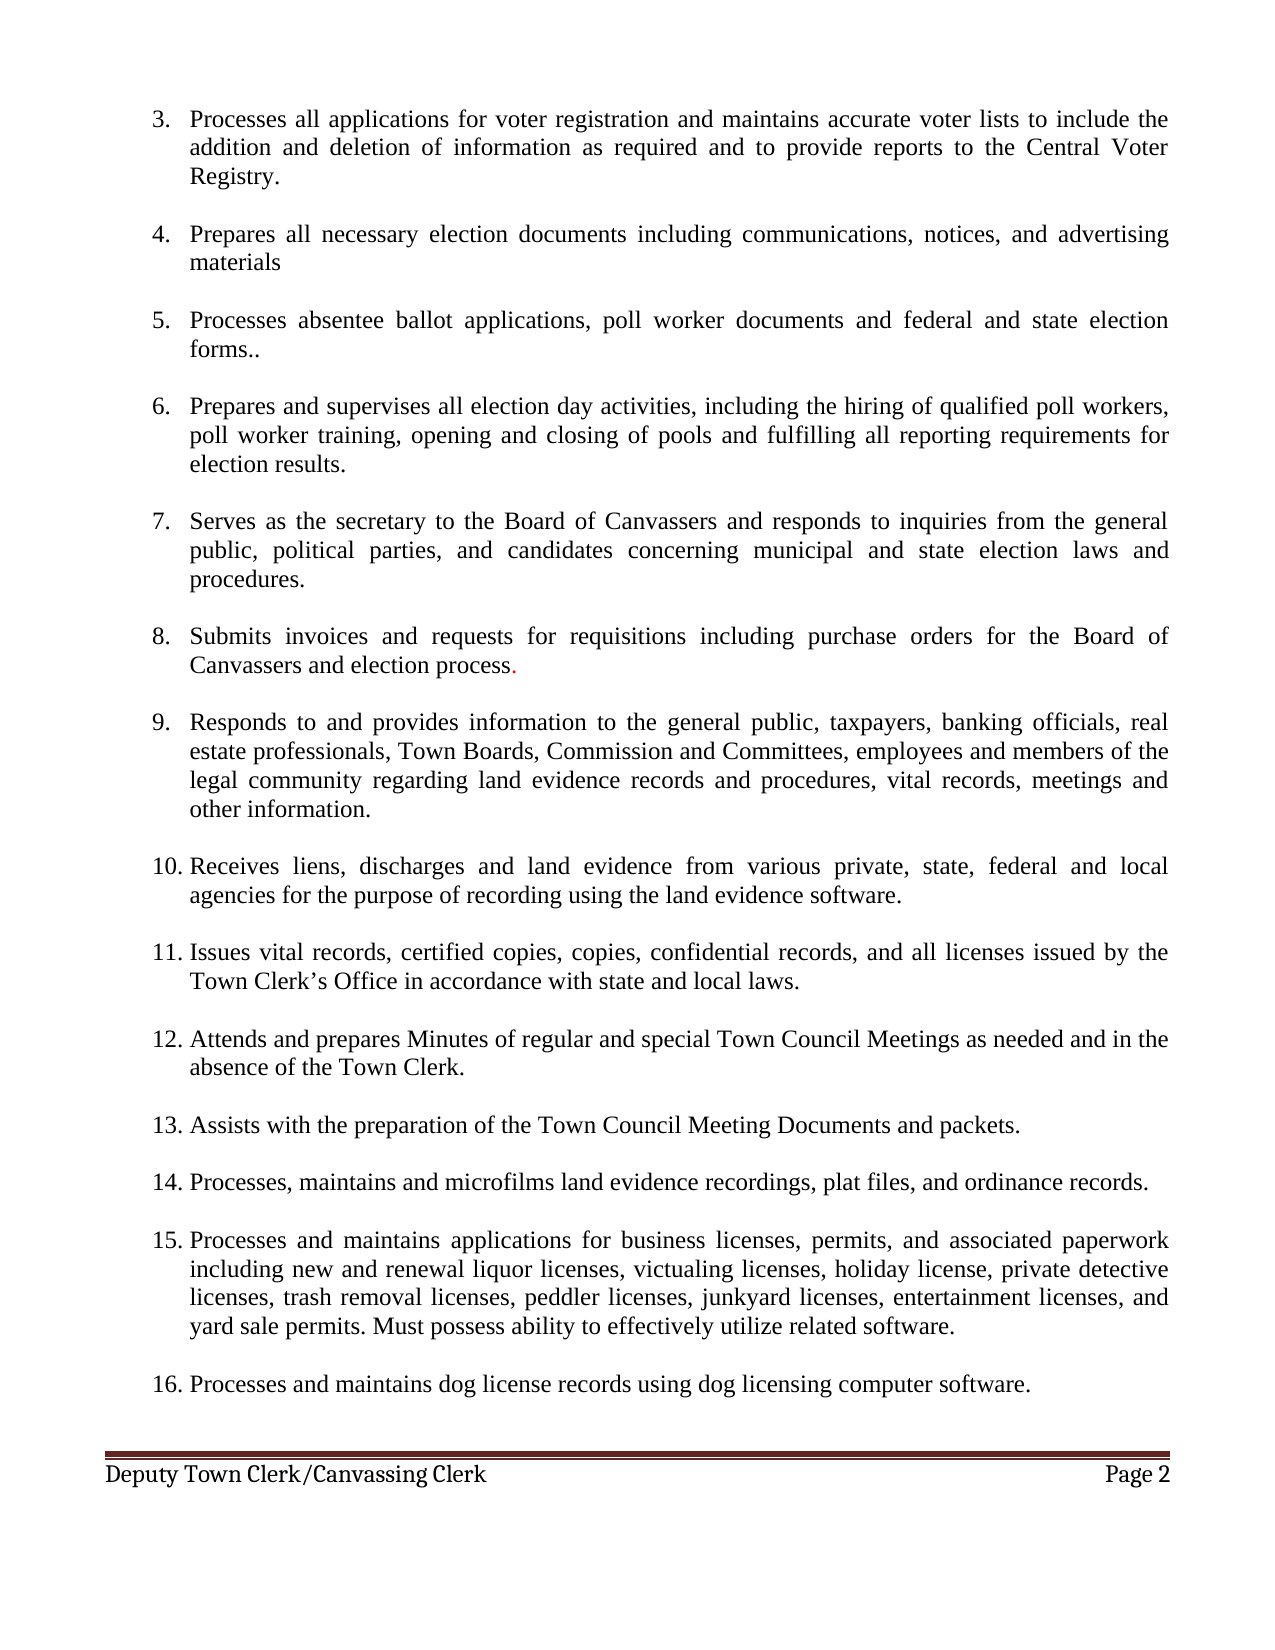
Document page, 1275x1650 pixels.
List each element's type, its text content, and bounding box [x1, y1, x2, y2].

list Attends and prepares Minutes of regular and special Town Council Meetings as needed and in the absence of the Town Clerk. [152, 1024, 1170, 1081]
list Prepares all necessary election documents including communications, notices, and advertising materials [152, 219, 1170, 276]
list Serves as the secretary to the Board of Canvassers and responds to inquiries from the general public, political parties, and candidates concerning municipal and state election laws and procedures. [152, 506, 1170, 592]
list Issues vital records, certified copies, copies, confidential records, and all licenses issued by the Town Clerk’s Office in accordance with state and local laws. [152, 937, 1170, 995]
list Prepares and supervises all election day activities, including the hiring of qualified poll workers, poll worker training, opening and closing of pools and fulfilling all reporting requirements for election results. [152, 391, 1170, 477]
list Processes all applications for voter registration and maintains accurate voter lists to include the addition and deletion of information as required and to provide reports to the Central Voter Registry. [152, 104, 1170, 190]
list Processes absentee ballot applications, poll worker documents and federal and state election forms.. [152, 305, 1170, 362]
list Processes and maintains dog license records using dog licensing computer software. [152, 1369, 1170, 1397]
list Responds to and provides information to the general public, taxpayers, banking officials, real estate professionals, Town Boards, Commission and Committees, employees and members of the legal community regarding land evidence records and procedures, vital records, meetings and other information. [152, 707, 1170, 822]
list Submits invoices and requests for requisitions including purchase orders for the Board of Canvassers and election process. [152, 621, 1170, 679]
list Processes, maintains and microfilms land evidence recordings, plat files, and ordinance records. [152, 1167, 1170, 1196]
list Receives liens, discharges and land evidence from various private, state, federal and local agencies for the purpose of recording using the land evidence software. [152, 851, 1170, 909]
list Assists with the preparation of the Town Council Meeting Documents and packets. [152, 1110, 1170, 1139]
list Processes and maintains applications for business licenses, permits, and associated paperwork including new and renewal liquor licenses, victualing licenses, holiday license, private detective licenses, trash removal licenses, peddler licenses, junkyard licenses, entertainment licenses, and yard sale permits. Must possess ability to effectively utilize related software. [152, 1225, 1170, 1340]
